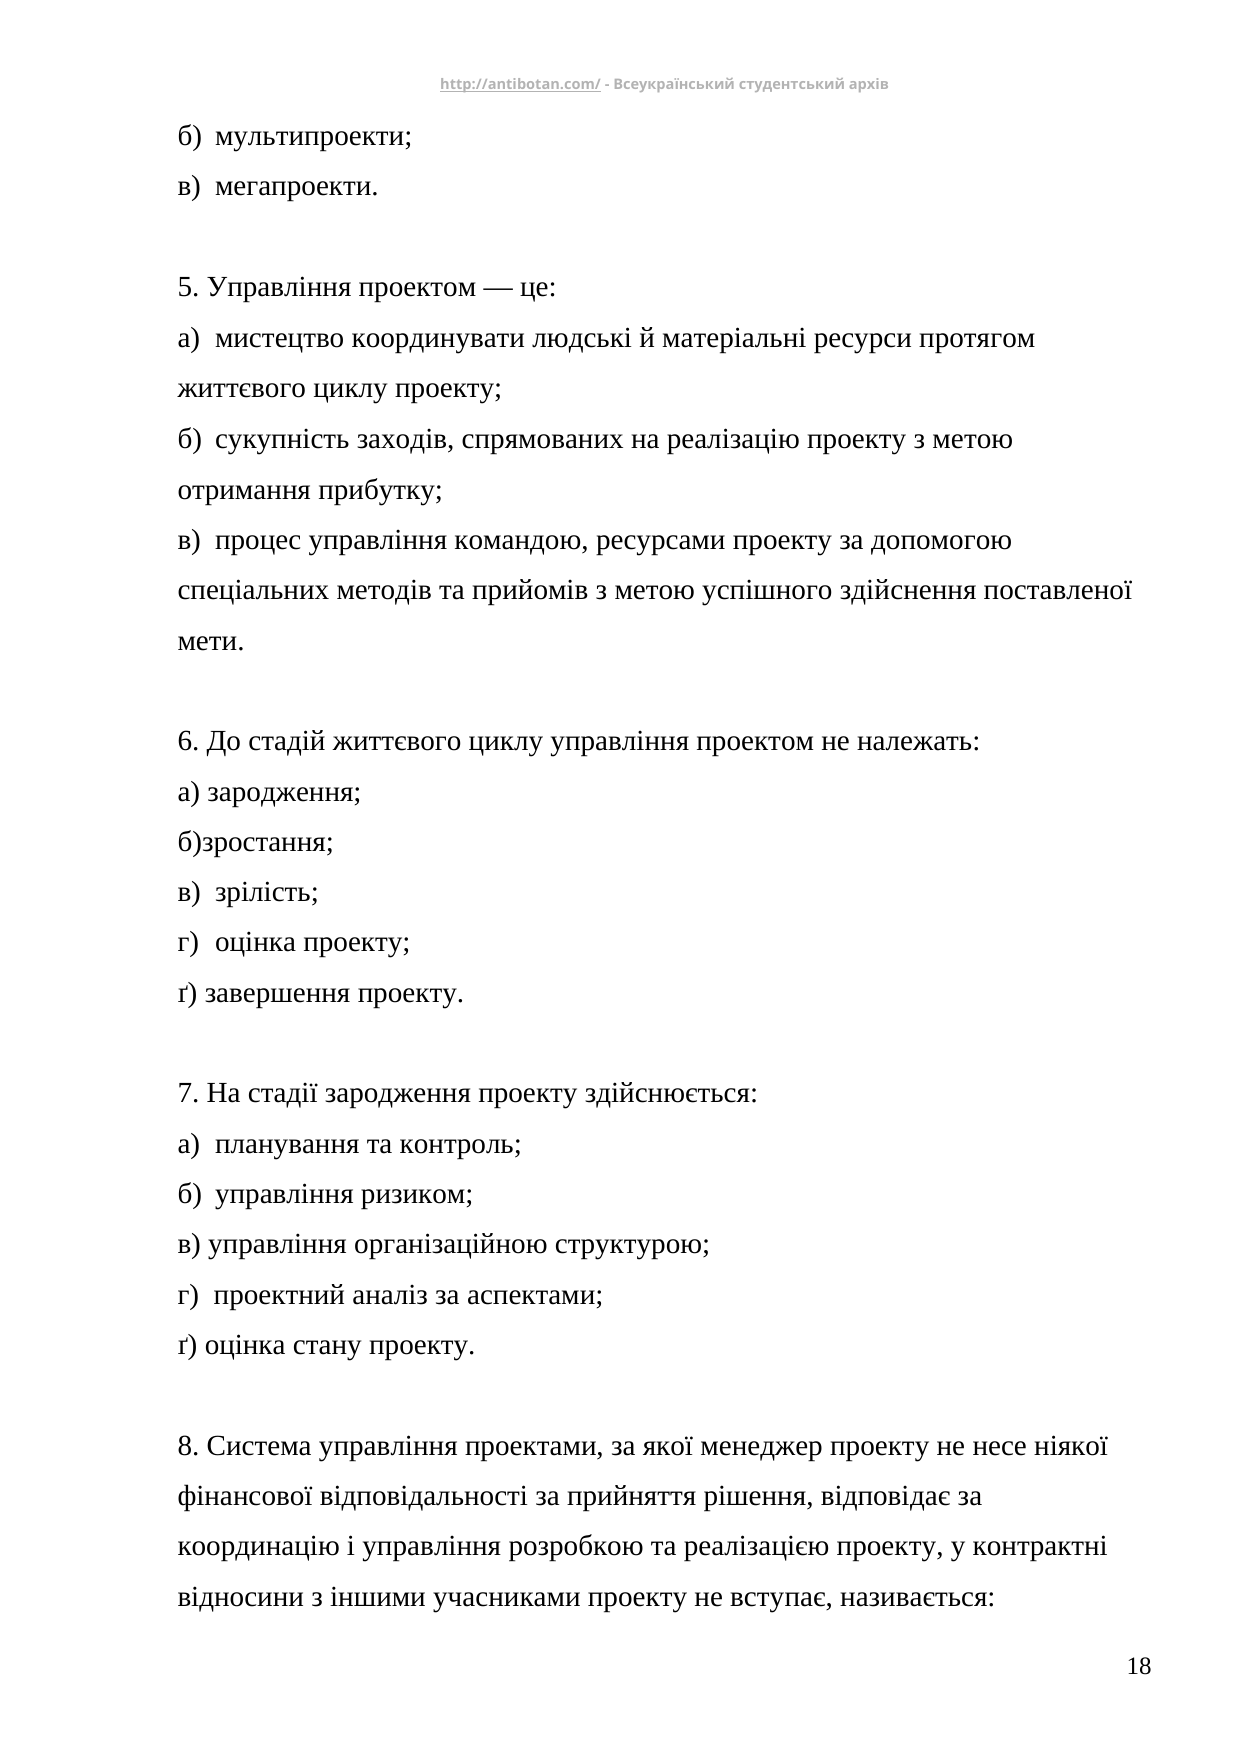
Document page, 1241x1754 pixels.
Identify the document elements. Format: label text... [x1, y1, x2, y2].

text 6. До стадій життєвого циклу управління проектом не належать: [177, 723, 1149, 757]
text б) управління ризиком; [177, 1176, 1149, 1210]
text а) мистецтво координувати людські й матеріальні ресурси протягом життєвого циклу проекту; [177, 320, 1149, 404]
text б)зростання; [177, 824, 1149, 857]
text б) сукупність заходів, спрямованих на реалізацію проекту з метою отримання прибутку; [177, 421, 1149, 505]
text а) планування та контроль; [177, 1126, 1149, 1159]
text ґ) оцінка стану проекту. [177, 1327, 1152, 1361]
text в) процес управління командою, ресурсами проекту за допомогою спеціальних методів та прийомів з метою успішного здійснення поставленої мети. [177, 522, 1149, 656]
text в) мегапроекти. [177, 168, 1149, 202]
text 5. Управління проектом — це: [177, 269, 1149, 303]
text а) зародження; [177, 774, 1149, 807]
text в) управління організаційною структурою; [177, 1226, 1152, 1260]
text в) зрілість; [177, 874, 1149, 908]
text 8. Система управління проектами, за якої менеджер проекту не несе ніякої фінансової відповідальності за прийняття рішення, відповідає за координацію і управління розробкою та реалізацією проекту, у контрактні відносини з іншими учасниками проекту не вступає, називається: [177, 1428, 1152, 1612]
text 7. На стадії зародження проекту здійснюється: [177, 1076, 1149, 1109]
text ґ) завершення проекту. [177, 975, 1149, 1008]
text г) оцінка проекту; [177, 924, 1149, 958]
text б) мультипроекти; [177, 118, 1149, 152]
text г) проектний аналіз за аспектами; [177, 1277, 1152, 1310]
